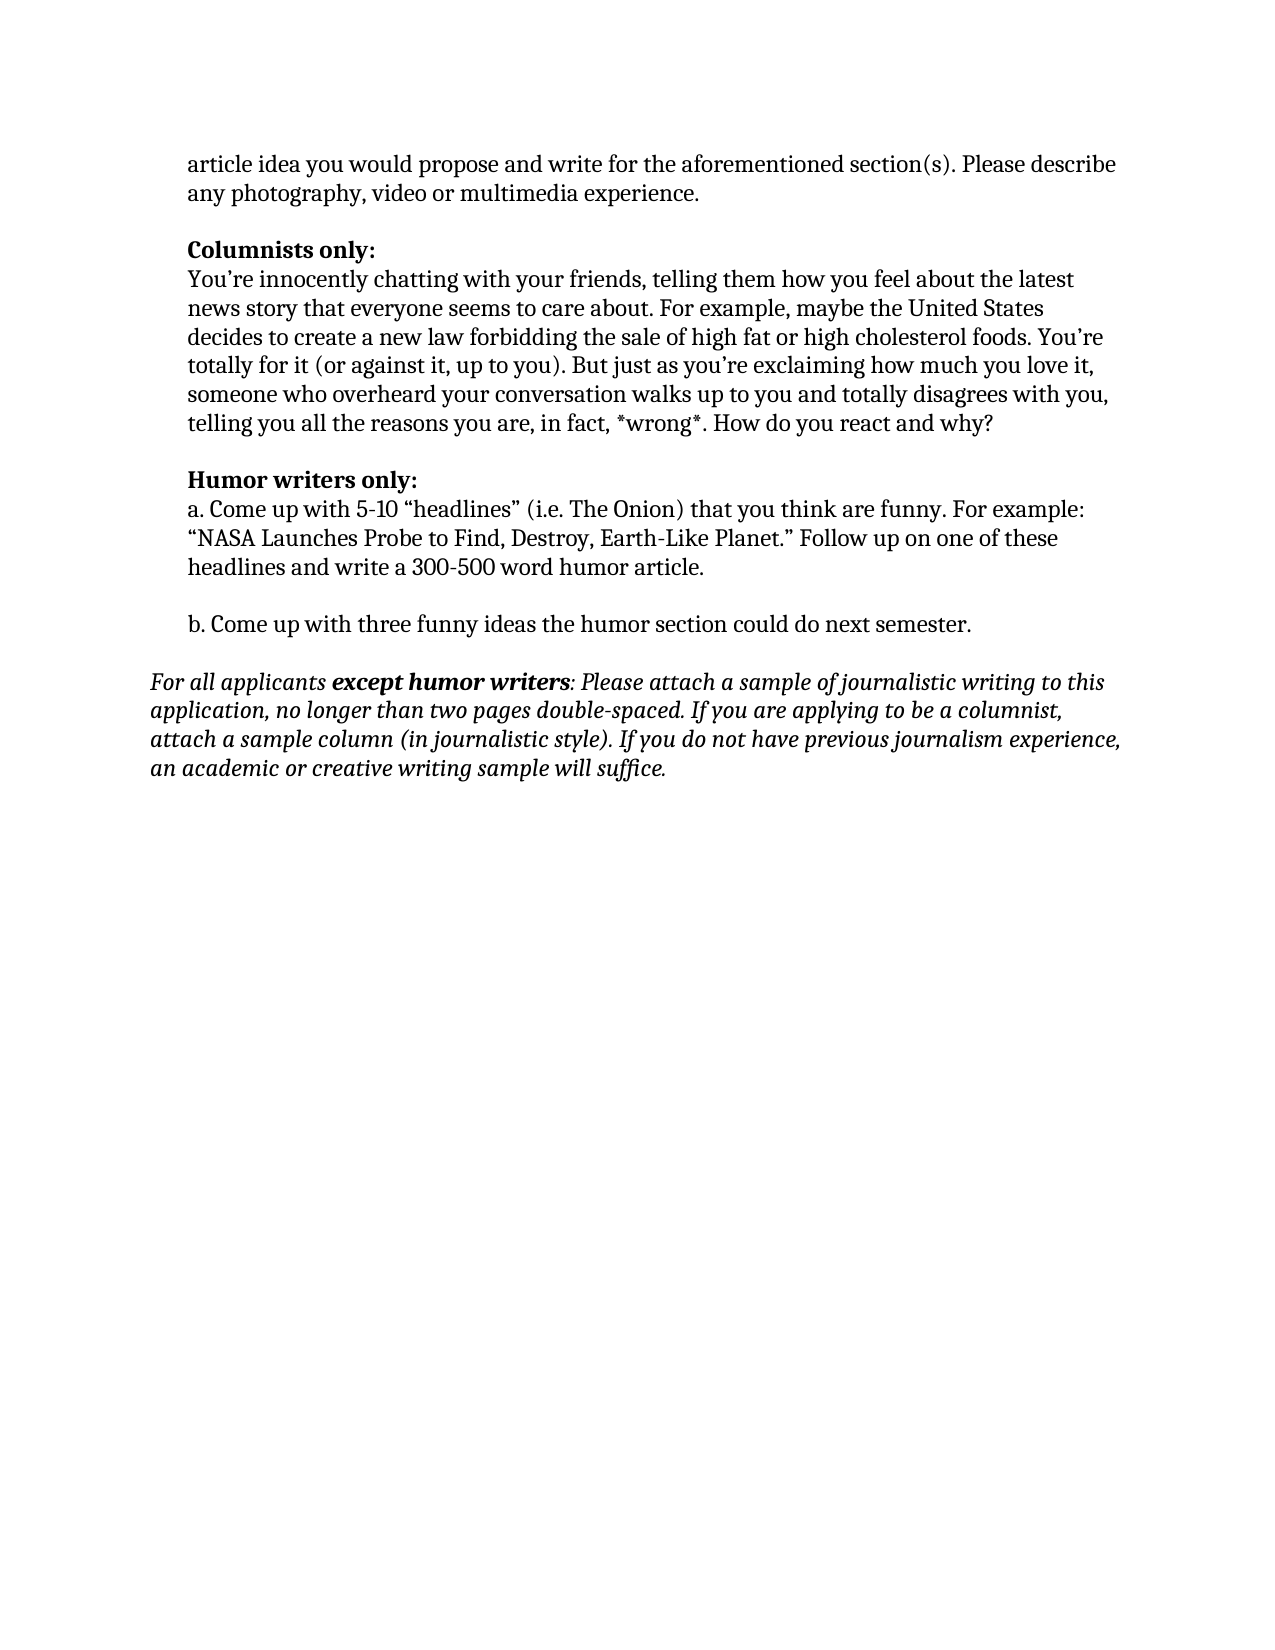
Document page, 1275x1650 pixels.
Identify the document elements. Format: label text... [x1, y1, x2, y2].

text b. Come up with three funny ideas the humor section could do next semester. [187, 610, 1125, 639]
text You’re innocently chatting with your friends, telling them how you feel about the latest news story that everyone seems to care about. For example, maybe the United States decides to create a new law forbidding the sale of high fat or high cholesterol foods. You’re totally for it (or against it, up to you). But just as you’re exclaiming how much you love it, someone who overheard your conversation walks up to you and totally disagrees with you, telling you all the reasons you are, in fact, *wrong*. How do you react and why? [187, 265, 1125, 437]
text For all applicants except humor writers: Please attach a sample of journalistic writing to this application, no longer than two pages double-spaced. If you are applying to be a columnist, attach a sample column (in journalistic style). If you do not have previous journalism experience, an academic or creative writing sample will suffice. [150, 667, 1125, 782]
text Humor writers only: [187, 466, 1125, 495]
text Columnists only: [150, 236, 1125, 265]
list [150, 150, 1125, 207]
text a. Come up with 5-10 “headlines” (i.e. The Onion) that you think are funny. For example: “NASA Launches Probe to Find, Destroy, Earth-Like Planet.” Follow up on one of these headlines and write a 300-500 word humor article. [187, 495, 1125, 581]
